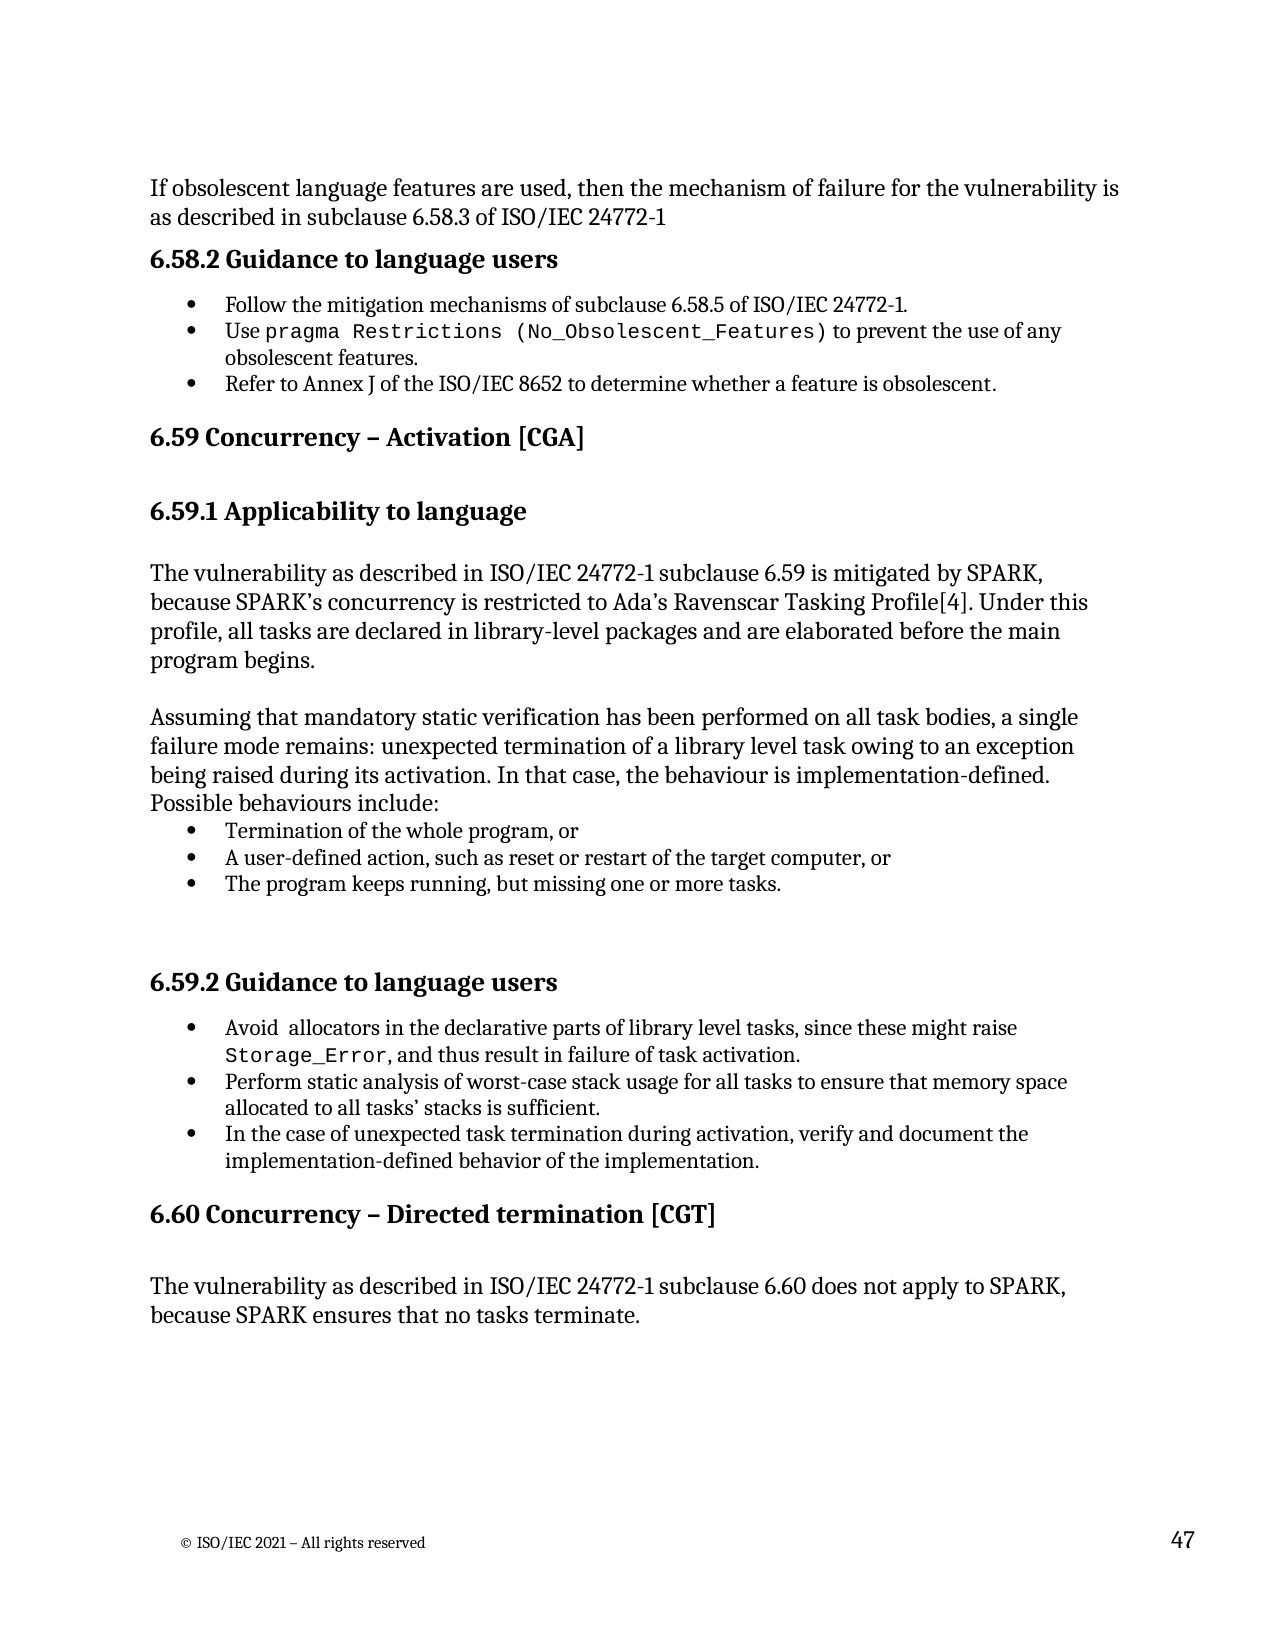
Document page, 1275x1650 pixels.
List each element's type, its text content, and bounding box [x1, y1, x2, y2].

list Perform static analysis of worst-case stack usage for all tasks to ensure that memory space allocated to all tasks’ stacks is sufficient. [187, 1068, 1125, 1121]
list Termination of the whole program, or [187, 818, 1125, 844]
text The vulnerability as described in ISO/IEC 24772-1 subclause 6.59 is mitigated by SPARK, because SPARK’s concurrency is restricted to Ada’s Ravenscar Tasking Profile[4]. Under this profile, all tasks are declared in library-level packages and are elaborated before the main program begins. [150, 559, 1125, 674]
subtitle 6.59.1 Applicability to language [150, 496, 1125, 527]
subtitle 6.59.2 Guidance to language users [150, 967, 1125, 998]
text Assuming that mandatory static verification has been performed on all task bodies, a single failure mode remains: unexpected termination of a library level task owing to an exception being raised during its activation. In that case, the behaviour is implementation-defined. Possible behaviours include: [150, 703, 1125, 818]
text If obsolescent language features are used, then the mechanism of failure for the vulnerability is as described in subclause 6.58.3 of ISO/IEC 24772-1 [150, 174, 1125, 231]
list Refer to Annex J of the ISO/IEC 8652 to determine whether a feature is obsolescent. [187, 371, 1125, 397]
list The program keeps running, but missing one or more tasks. [187, 871, 1125, 897]
list In the case of unexpected task termination during activation, verify and document the implementation-defined behavior of the implementation. [187, 1121, 1125, 1174]
subtitle 6.59 Concurrency – Activation [CGA] [150, 422, 1125, 453]
text The vulnerability as described in ISO/IEC 24772-1 subclause 6.60 does not apply to SPARK, because SPARK ensures that no tasks terminate. [150, 1272, 1125, 1330]
list Avoid allocators in the declarative parts of library level tasks, since these might raise Storage_Error, and thus result in failure of task activation. [187, 1015, 1125, 1068]
subtitle 6.58.2 Guidance to language users [150, 244, 1125, 275]
list Use pragma Restrictions (No_Obsolescent_Features) to prevent the use of any obsolescent features. [187, 318, 1125, 371]
list A user-defined action, such as reset or restart of the target computer, or [187, 844, 1125, 871]
subtitle 6.60 Concurrency – Directed termination [CGT] [150, 1199, 1125, 1230]
list Follow the mitigation mechanisms of subclause 6.58.5 of ISO/IEC 24772-1. [187, 291, 1125, 318]
